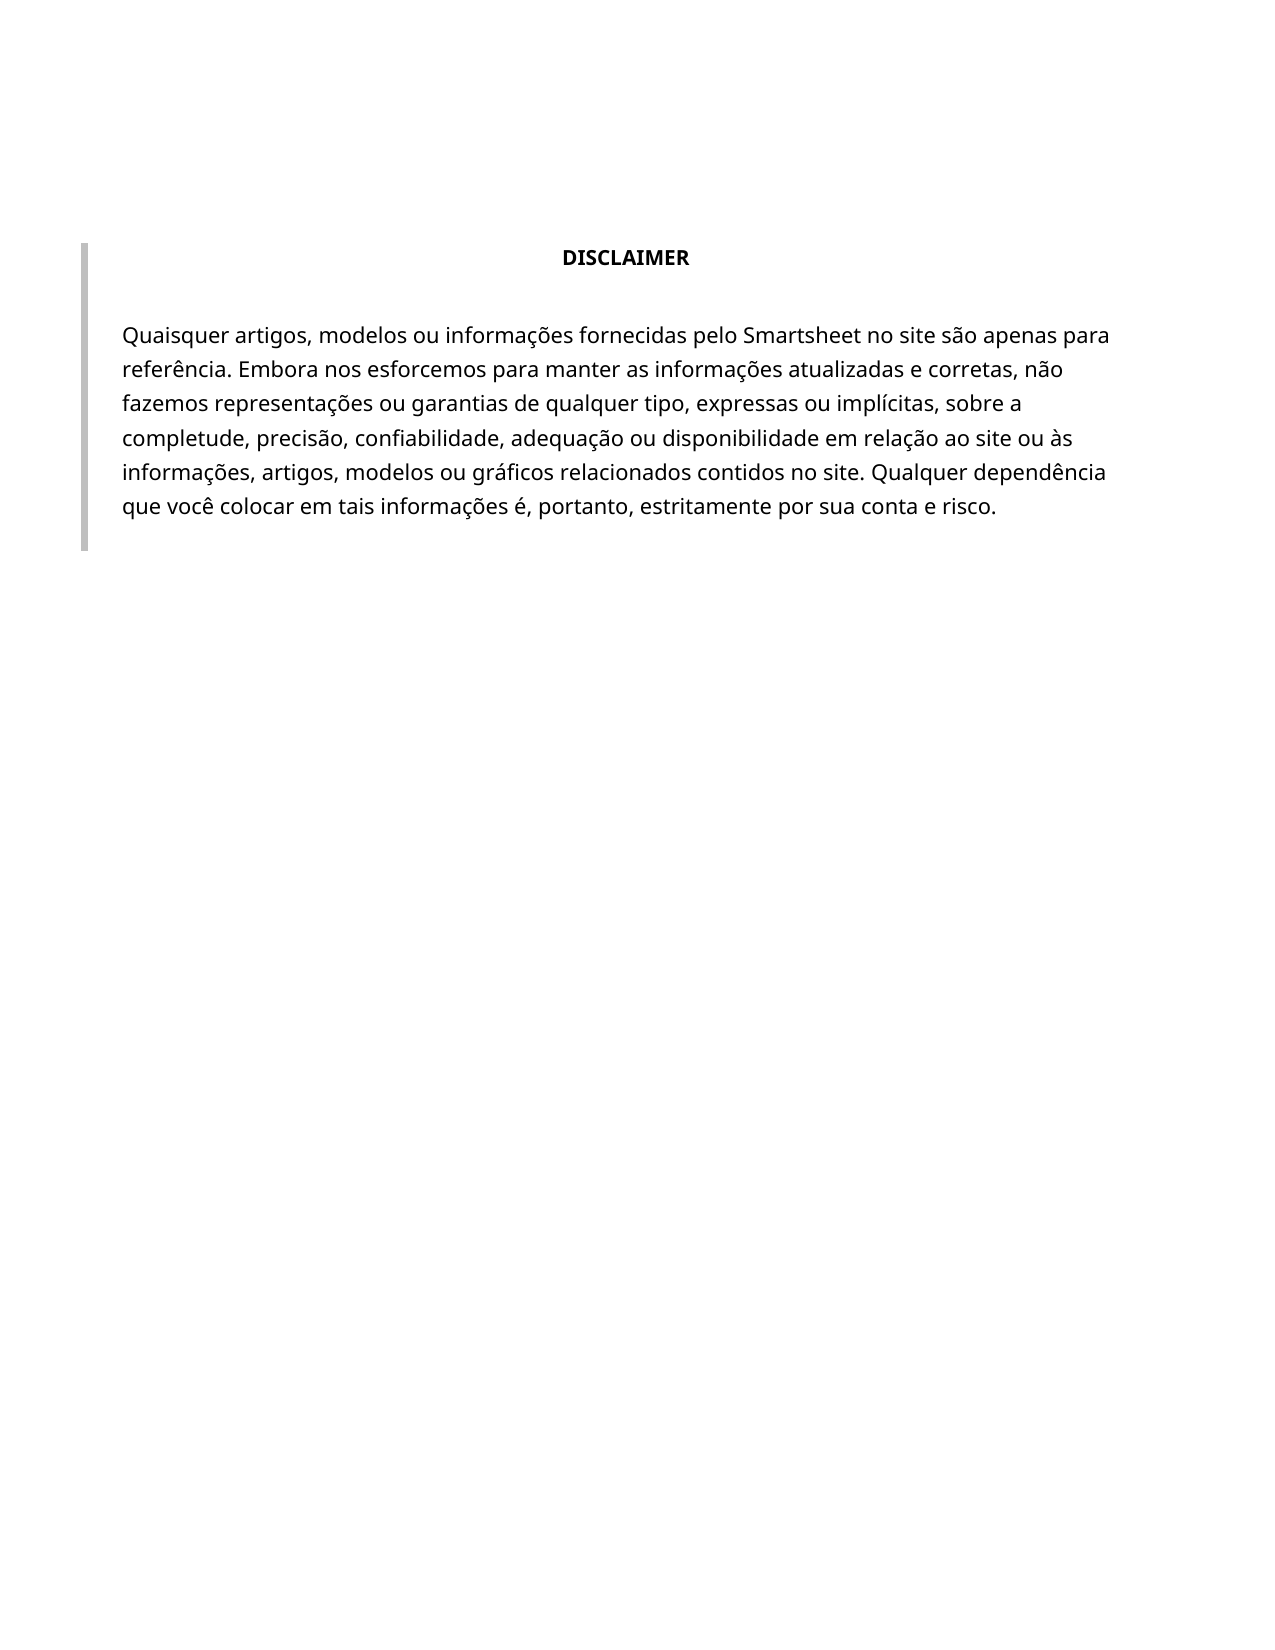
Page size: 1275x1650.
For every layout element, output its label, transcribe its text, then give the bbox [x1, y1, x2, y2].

table_header DISCLAIMER Quaisquer artigos, modelos ou informações fornecidas pelo Smartsheet no site são apenas para referência. Embora nos esforcemos para manter as informações atualizadas e corretas, não fazemos representações ou garantias de qualquer tipo, expressas ou implícitas, sobre a completude, precisão, confiabilidade, adequação ou disponibilidade em relação ao site ou às informações, artigos, modelos ou gráficos relacionados contidos no site. Qualquer dependência que você colocar em tais informações é, portanto, estritamente por sua conta e risco. [88, 243, 1141, 551]
